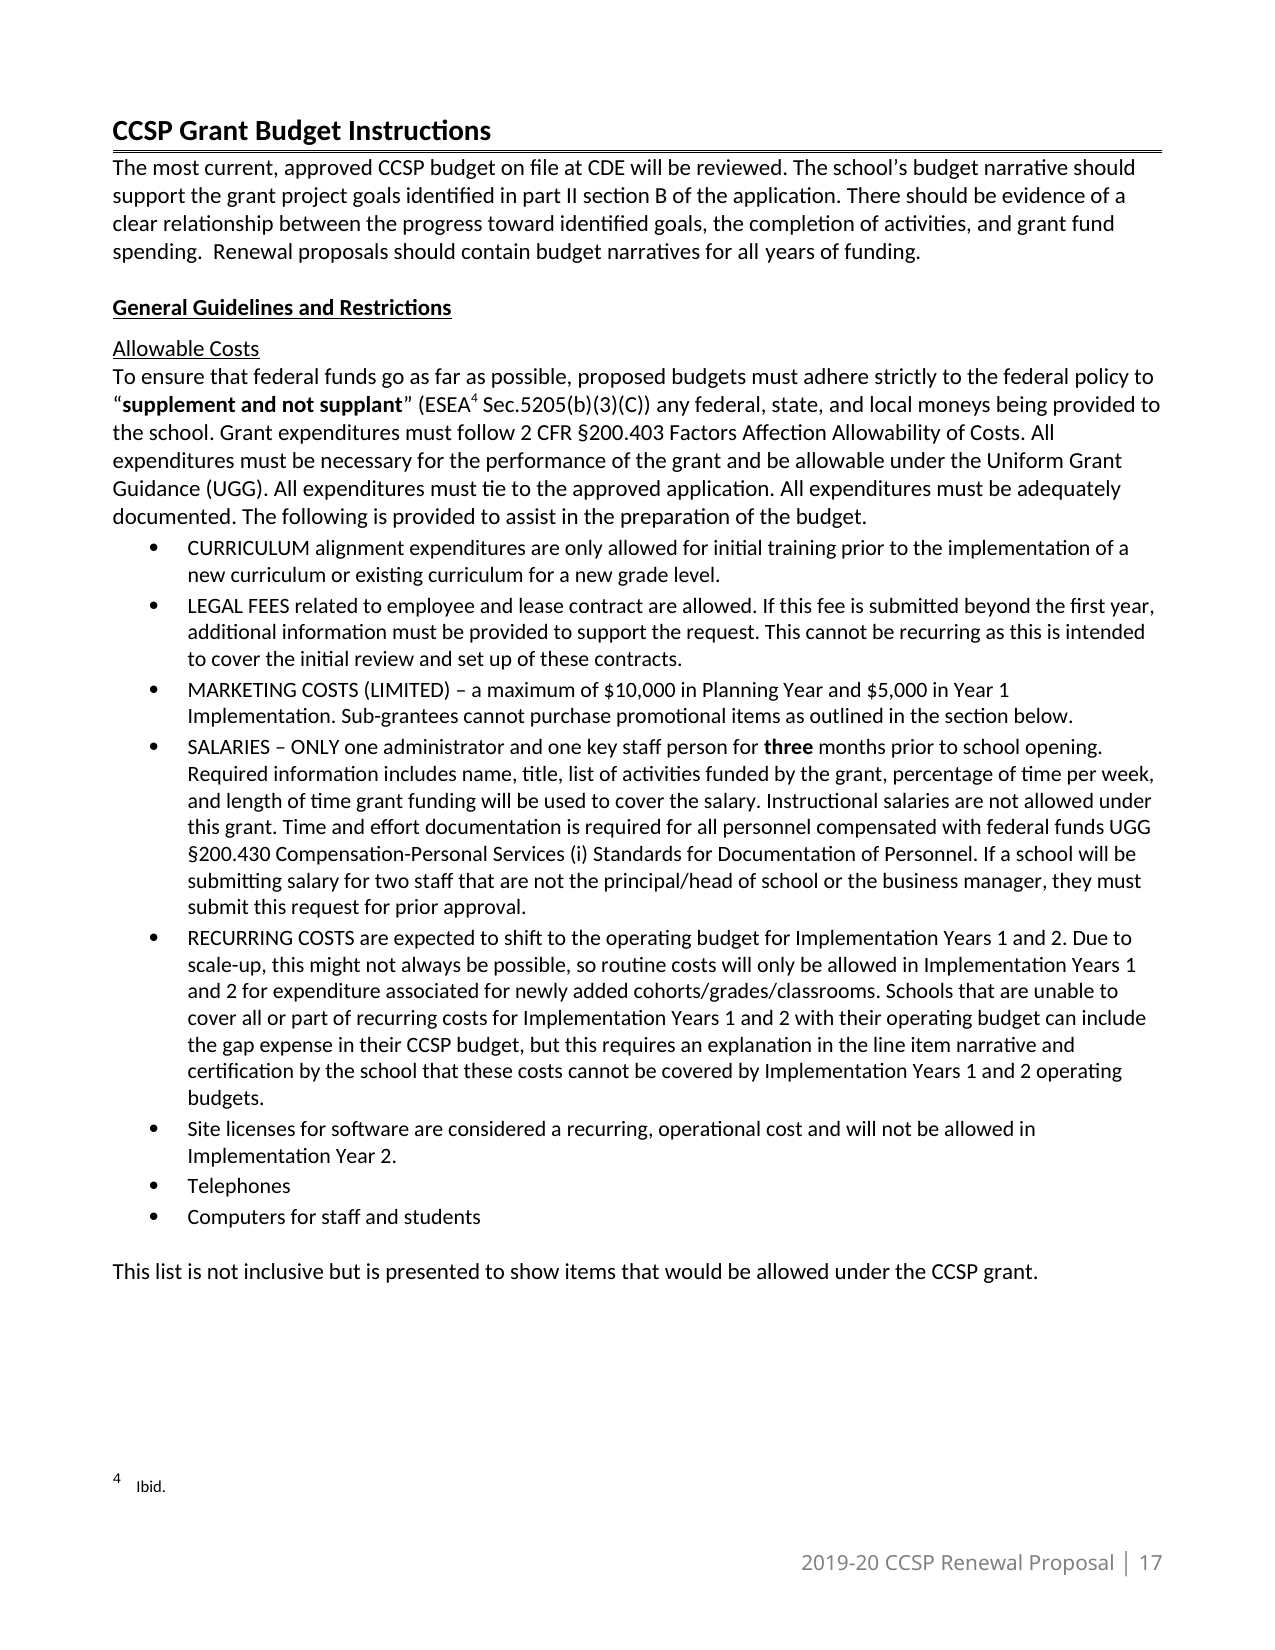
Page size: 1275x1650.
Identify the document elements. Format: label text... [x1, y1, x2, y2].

list RECURRING COSTS are expected to shift to the operating budget for Implementation Years 1 and 2. Due to scale-up, this might not always be possible, so routine costs will only be allowed in Implementation Years 1 and 2 for expenditure associated for newly added cohorts/grades/classrooms. Schools that are unable to cover all or part of recurring costs for Implementation Years 1 and 2 with their operating budget can include the gap expense in their CCSP budget, but this requires an explanation in the line item narrative and certification by the school that these costs cannot be covered by Implementation Years 1 and 2 operating budgets. [150, 924, 1162, 1111]
text The most current, approved CCSP budget on file at CDE will be reviewed. The school’s budget narrative should support the grant project goals identified in part II section B of the application. There should be evidence of a clear relationship between the progress toward identified goals, the completion of activities, and grant fund spending. Renewal proposals should contain budget narratives for all years of funding. [112, 153, 1162, 265]
list CURRICULUM alignment expenditures are only allowed for initial training prior to the implementation of a new curriculum or existing curriculum for a new grade level. [150, 534, 1162, 588]
list SALARIES – ONLY one administrator and one key staff person for three months prior to school opening. Required information includes name, title, list of activities funded by the grant, percentage of time per week, and length of time grant funding will be used to cover the salary. Instructional salaries are not allowed under this grant. Time and effort documentation is required for all personnel compensated with federal funds UGG §200.430 Compensation-Personal Services (i) Standards for Documentation of Personnel. If a school will be submitting salary for two staff that are not the principal/head of school or the business manager, they must submit this request for prior approval. [150, 733, 1162, 920]
list Site licenses for software are considered a recurring, operational cost and will not be allowed in Implementation Year 2. [150, 1115, 1162, 1168]
text To ensure that federal funds go as far as possible, proposed budgets must adhere strictly to the federal policy to “supplement and not supplant” (ESEA Sec.5205(b)(3)(C)) any federal, state, and local moneys being provided to the school. Grant expenditures must follow 2 CFR §200.403 Factors Affection Allowability of Costs. All expenditures must be necessary for the performance of the grant and be allowable under the Uniform Grant Guidance (UGG). All expenditures must tie to the approved application. All expenditures must be adequately documented. The following is provided to assist in the preparation of the budget. [112, 362, 1162, 530]
list MARKETING COSTS (LIMITED) – a maximum of $10,000 in Planning Year and $5,000 in Year 1 Implementation. Sub-grantees cannot purchase promotional items as outlined in the section below. [150, 676, 1162, 729]
subtitle General Guidelines and Restrictions [112, 293, 1162, 321]
list Telephones [150, 1173, 1162, 1199]
text Allowable Costs [112, 334, 1162, 362]
list LEGAL FEES related to employee and lease contract are allowed. If this fee is submitted beyond the first year, additional information must be provided to support the request. This cannot be recurring as this is intended to cover the initial review and set up of these contracts. [150, 592, 1162, 672]
text This list is not inclusive but is presented to show items that would be allowed under the CCSP grant. [112, 1257, 1162, 1285]
list Computers for staff and students [150, 1203, 1162, 1230]
subtitle CCSP Grant Budget Instructions [112, 112, 1162, 153]
